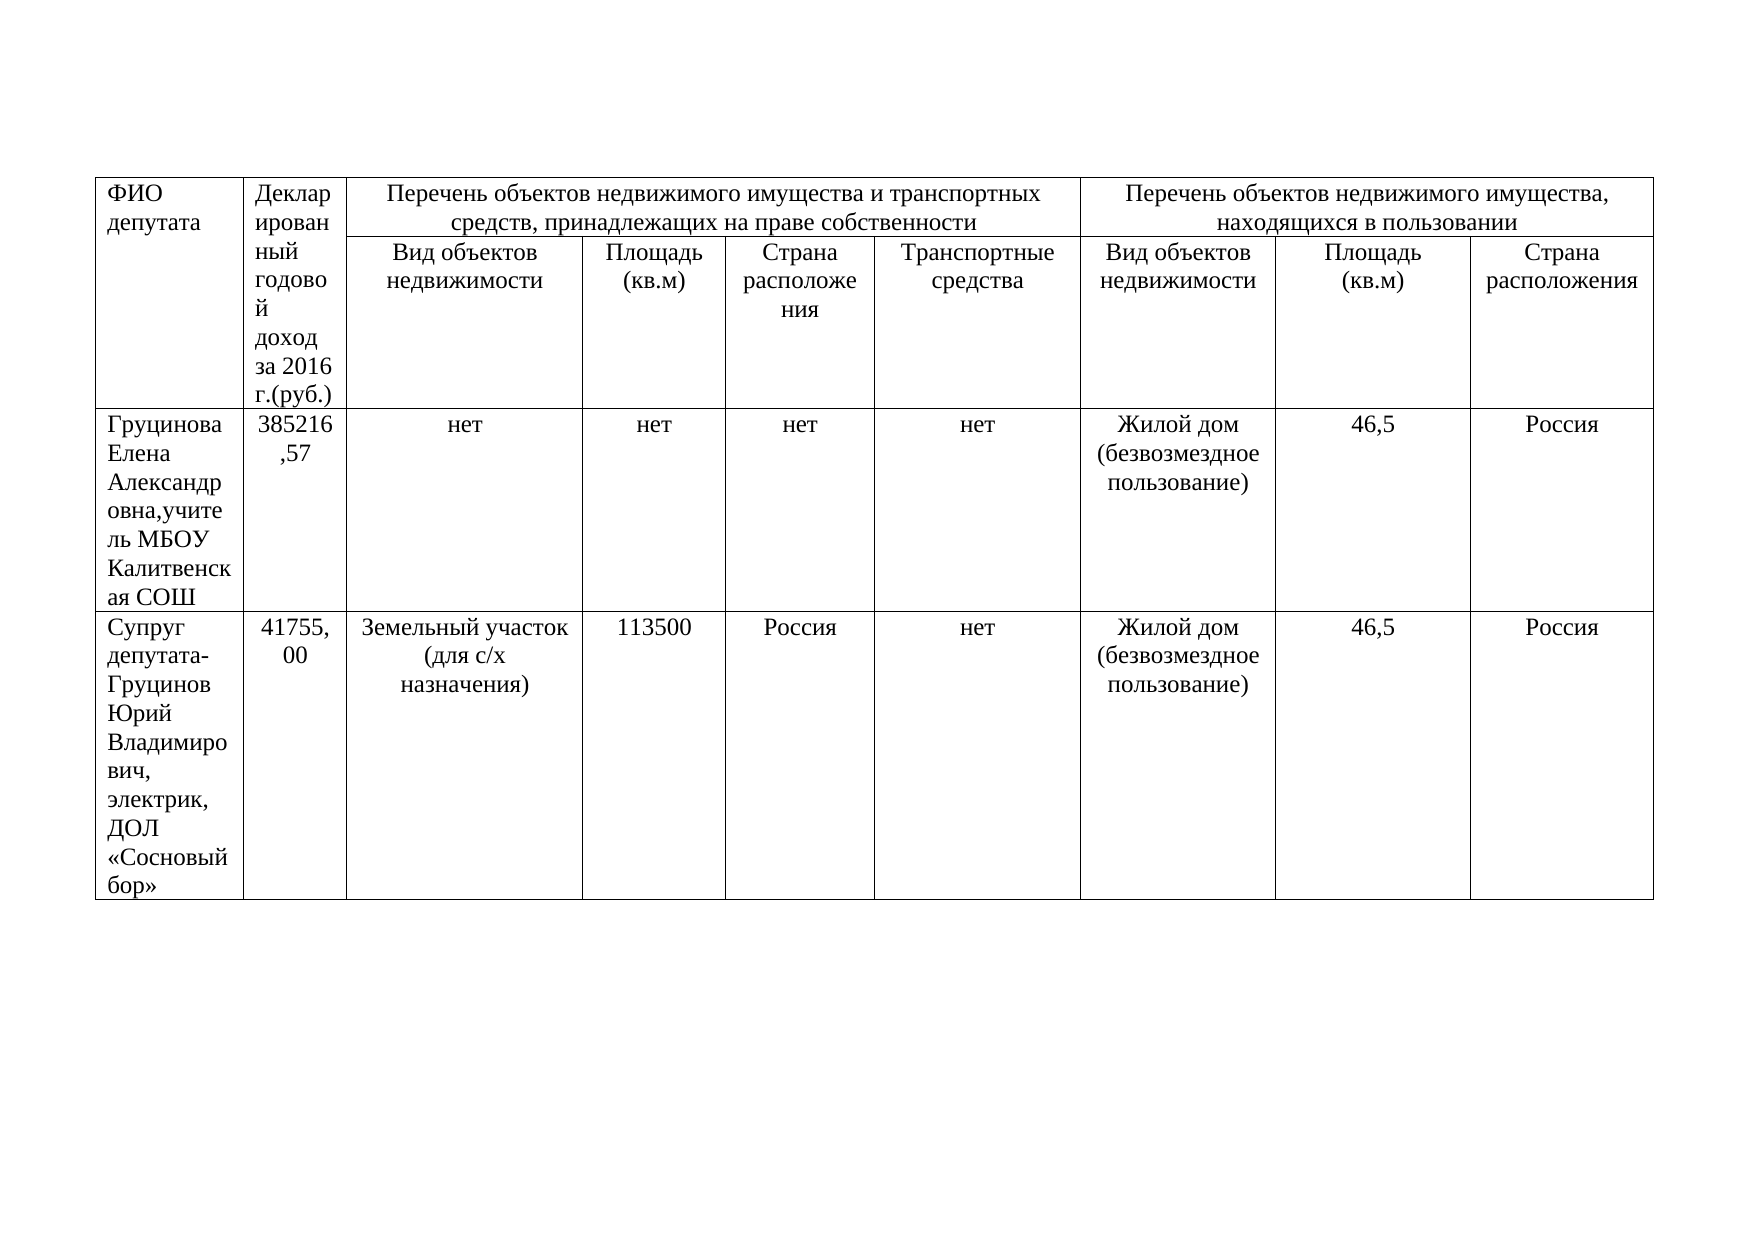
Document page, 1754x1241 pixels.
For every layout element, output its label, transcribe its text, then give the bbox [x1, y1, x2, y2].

table_cell 46,5 [1276, 612, 1470, 899]
table_cell Транспортные средства [875, 237, 1080, 408]
table_cell Супруг депутата- Груцинов Юрий Владимирович, электрик, ДОЛ «Сосновый бор» [96, 612, 243, 899]
table_cell Россия [1471, 409, 1653, 611]
table_cell 46,5 [1276, 409, 1470, 611]
table_cell нет [875, 409, 1080, 611]
table_cell 41755,00 [244, 612, 346, 899]
table_cell Груцинова Елена Александровна,учитель МБОУ Калитвенская СОШ [96, 409, 243, 611]
table_cell 385216,57 [244, 409, 346, 611]
table_cell Россия [726, 612, 874, 899]
table_cell нет [583, 409, 725, 611]
table_header Перечень объектов недвижимого имущества и транспортных средств, принадлежащих на праве собственности [347, 178, 1080, 236]
table_cell Жилой дом (безвозмездное пользование) [1081, 409, 1275, 611]
table_cell Площадь (кв.м) [583, 237, 725, 408]
table_cell Жилой дом (безвозмездное пользование) [1081, 612, 1275, 899]
table_header ФИО депутата [96, 178, 243, 408]
table_cell 113500 [583, 612, 725, 899]
table_cell Страна расположения [726, 237, 874, 408]
table_header Декларированный годовой доход за 2016 г.(руб.) [244, 178, 346, 408]
table_cell Вид объектов недвижимости [1081, 237, 1275, 408]
table_cell Площадь (кв.м) [1276, 237, 1470, 408]
table_cell Страна расположения [1471, 237, 1653, 408]
table_cell нет [726, 409, 874, 611]
table_header Перечень объектов недвижимого имущества, находящихся в пользовании [1081, 178, 1653, 236]
table_cell Вид объектов недвижимости [347, 237, 582, 408]
table_cell Россия [1471, 612, 1653, 899]
table_cell нет [347, 409, 582, 611]
table_cell Земельный участок (для с/х назначения) [347, 612, 582, 899]
table_cell нет [875, 612, 1080, 899]
